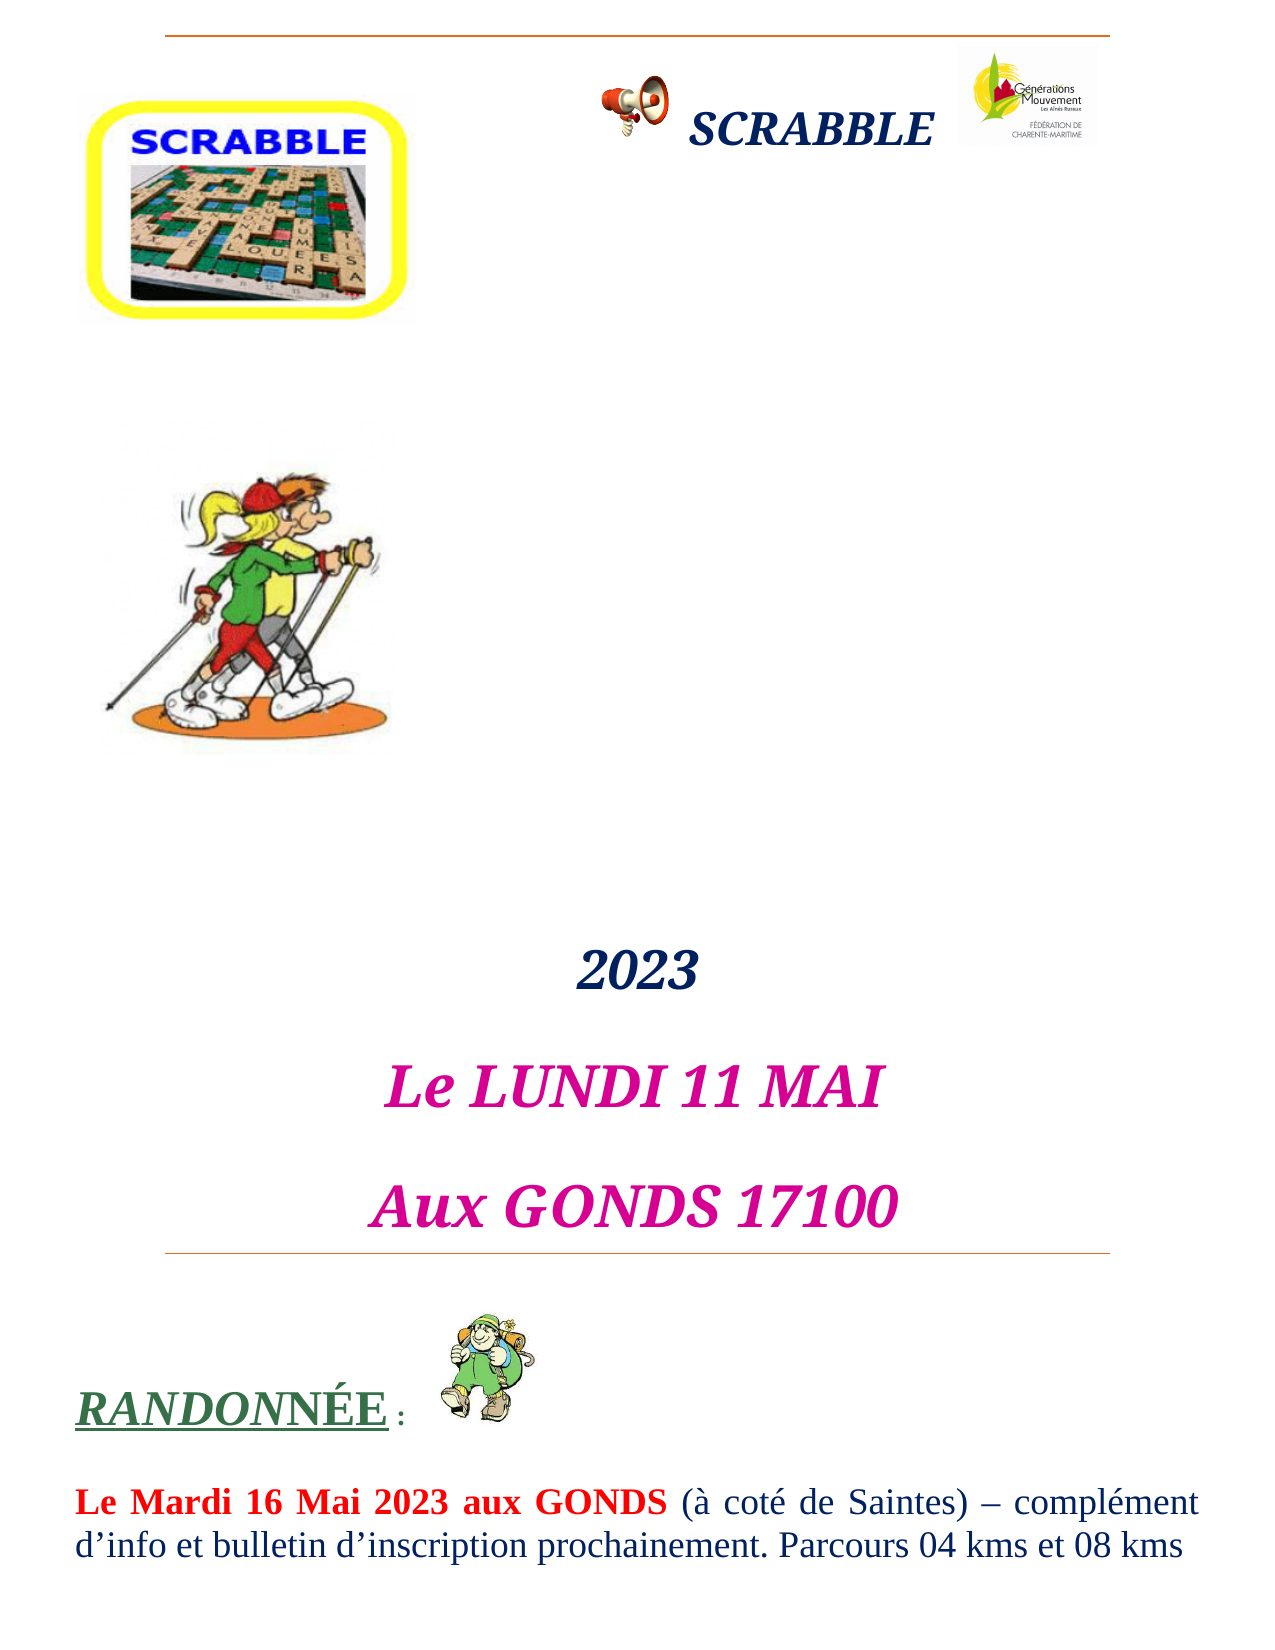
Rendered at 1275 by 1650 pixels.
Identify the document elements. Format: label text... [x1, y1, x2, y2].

picture [586, 58, 689, 146]
subtitle Randonnée : [75, 1299, 1200, 1436]
picture [99, 421, 395, 756]
picture [430, 1299, 542, 1426]
text SCRABBLE 2023 [165, 37, 1110, 1006]
picture [78, 94, 416, 326]
text Aux GONDS 17100 [165, 1155, 1110, 1253]
text Le Mardi 16 Mai 2023 aux GONDS (à coté de Saintes) – complément d’info et bulletin d’inscription prochainement. Parcours 04 kms et 08 kms [75, 1479, 1200, 1566]
picture [957, 45, 1098, 146]
text Le LUNDI 11 MAI [165, 1035, 1110, 1124]
